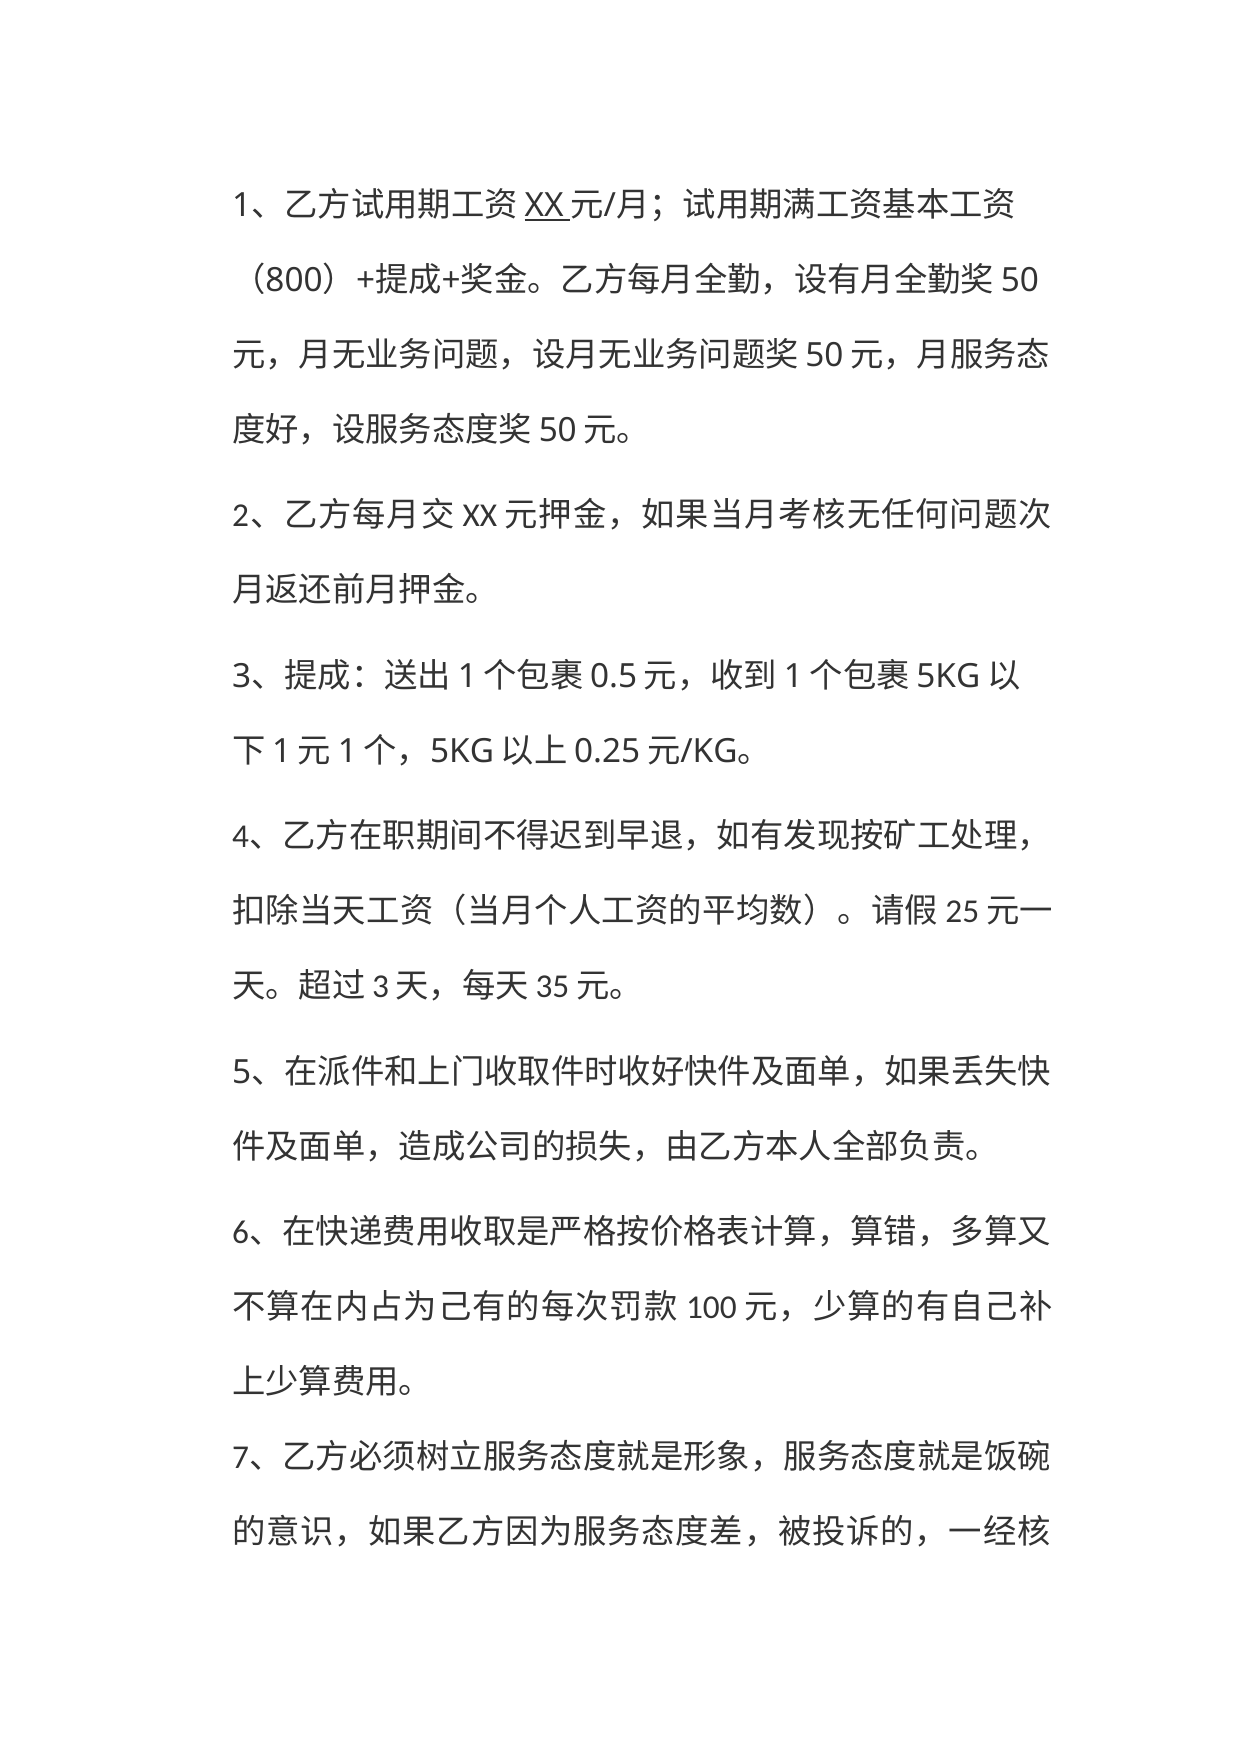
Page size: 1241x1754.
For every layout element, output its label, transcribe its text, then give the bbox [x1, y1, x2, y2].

list 4、乙方在职期间不得迟到早退，如有发现按矿工处理，扣除当天工资（当月个人工资的平均数）。请假25元一天。超过3天，每天35元。 [232, 796, 1053, 1021]
list 5、在派件和上门收取件时收好快件及面单，如果丢失快件及面单，造成公司的损失，由乙方本人全部负责。 [232, 1031, 1053, 1181]
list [232, 1417, 1053, 1567]
list 2、乙方每月交XX元押金，如果当月考核无任何问题次月返还前月押金。 [232, 475, 1053, 625]
list 1、乙方试用期工资XX元/月；试用期满工资基本工资（800）+提成+奖金。乙方每月全勤，设有月全勤奖50元，月无业务问题，设月无业务问题奖50元，月服务态度好，设服务态度奖50元。 [232, 164, 1053, 464]
list 3、提成：送出1个包裹0.5元，收到1个包裹5KG以下1元1个，5KG以上0.25元/KG。 [232, 635, 1053, 785]
list 6、在快递费用收取是严格按价格表计算，算错，多算又不算在内占为己有的每次罚款100元，少算的有自己补上少算费用。 [232, 1192, 1053, 1417]
